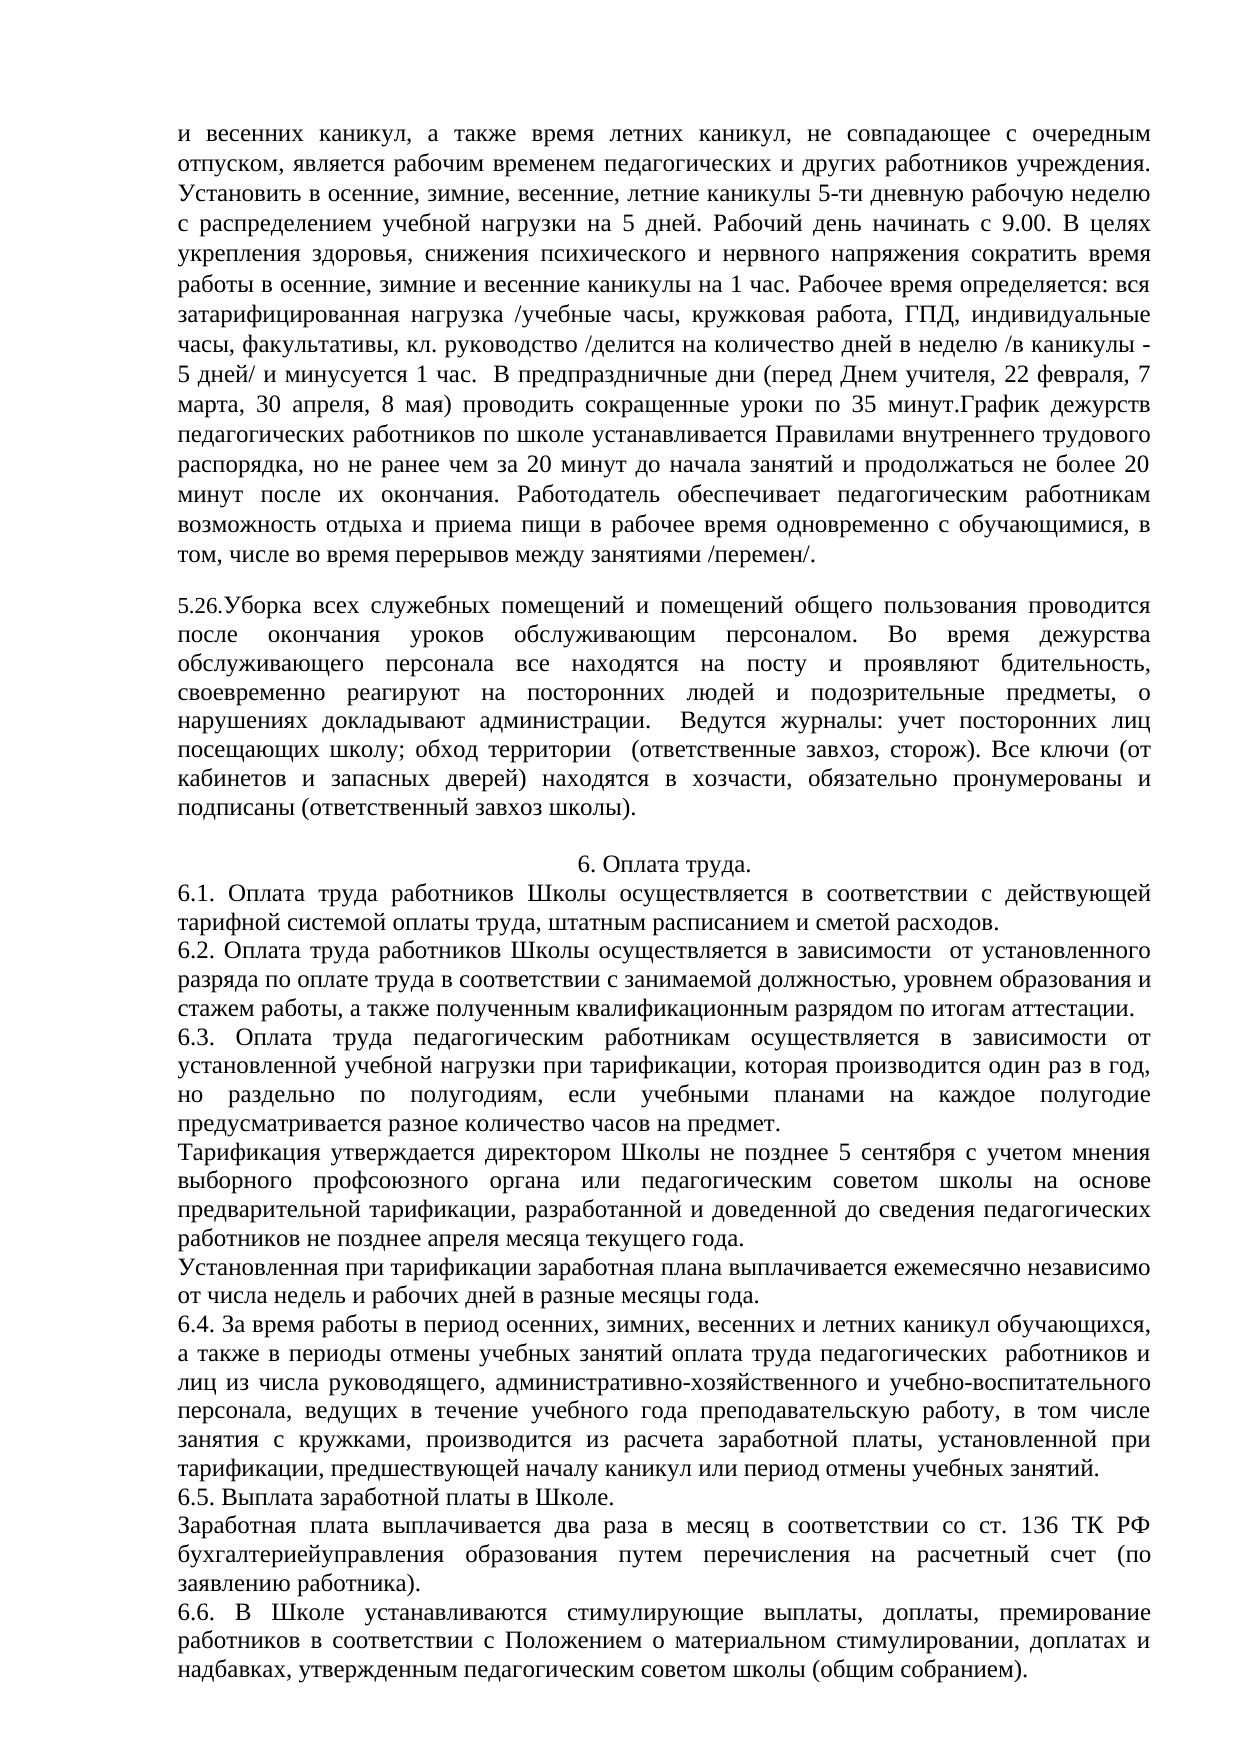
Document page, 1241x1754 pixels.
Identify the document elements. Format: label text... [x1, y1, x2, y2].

text Установленная при тарификации заработная плана выплачивается ежемесячно независимо от числа недель и рабочих дней в разные месяцы года. [177, 1252, 1152, 1309]
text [177, 118, 1152, 568]
text 6. Оплата труда. [177, 849, 1152, 878]
text Тарификация утверждается директором Школы не позднее 5 сентября с учетом мнения выборного профсоюзного органа или педагогическим советом школы на основе предварительной тарификации, разработанной и доведенной до сведения педагогических работников не позднее апреля месяца текущего года. [177, 1137, 1152, 1252]
text 6.3. Оплата труда педагогическим работникам осуществляется в зависимости от установленной учебной нагрузки при тарификации, которая производится один раз в год, но раздельно по полугодиям, если учебными планами на каждое полугодие предусматривается разное количество часов на предмет. [177, 1022, 1152, 1137]
text 6.5. Выплата заработной платы в Школе. [177, 1482, 1152, 1511]
text Заработная плата выплачивается два раза в месяц в соответствии со ст. 136 ТК РФ бухгалтериейуправления образования путем перечисления на расчетный счет (по заявлению работника). [177, 1511, 1152, 1597]
text 6.1. Оплата труда работников Школы осуществляется в соответствии с действующей тарифной системой оплаты труда, штатным расписанием и сметой расходов. [177, 878, 1152, 936]
text 6.6. В Школе устанавливаются стимулирующие выплаты, доплаты, премирование работников в соответствии с Положением о материальном стимулировании, доплатах и надбавках, утвержденным педагогическим советом школы (общим собранием). [177, 1597, 1152, 1683]
text 5.26.Уборка всех служебных помещений и помещений общего пользования проводится после окончания уроков обслуживающим персоналом. Во время дежурства обслуживающего персонала все находятся на посту и проявляют бдительность, своевременно реагируют на посторонних людей и подозрительные предметы, о нарушениях докладывают администрации. Ведутся журналы: учет посторонних лиц посещающих школу; обход территории (ответственные завхоз, сторож). Все ключи (от кабинетов и запасных дверей) находятся в хозчасти, обязательно пронумерованы и подписаны (ответственный завхоз школы). [177, 591, 1152, 821]
text 6.4. За время работы в период осенних, зимних, весенних и летних каникул обучающихся, а также в периоды отмены учебных занятий оплата труда педагогических работников и лиц из числа руководящего, административно-хозяйственного и учебно-воспитательного персонала, ведущих в течение учебного года преподавательскую работу, в том числе занятия с кружками, производится из расчета заработной платы, установленной при тарификации, предшествующей началу каникул или период отмены учебных занятий. [177, 1309, 1152, 1482]
text 6.2. Оплата труда работников Школы осуществляется в зависимости от установленного разряда по оплате труда в соответствии с занимаемой должностью, уровнем образования и стажем работы, а также полученным квалификационным разрядом по итогам аттестации. [177, 936, 1152, 1022]
